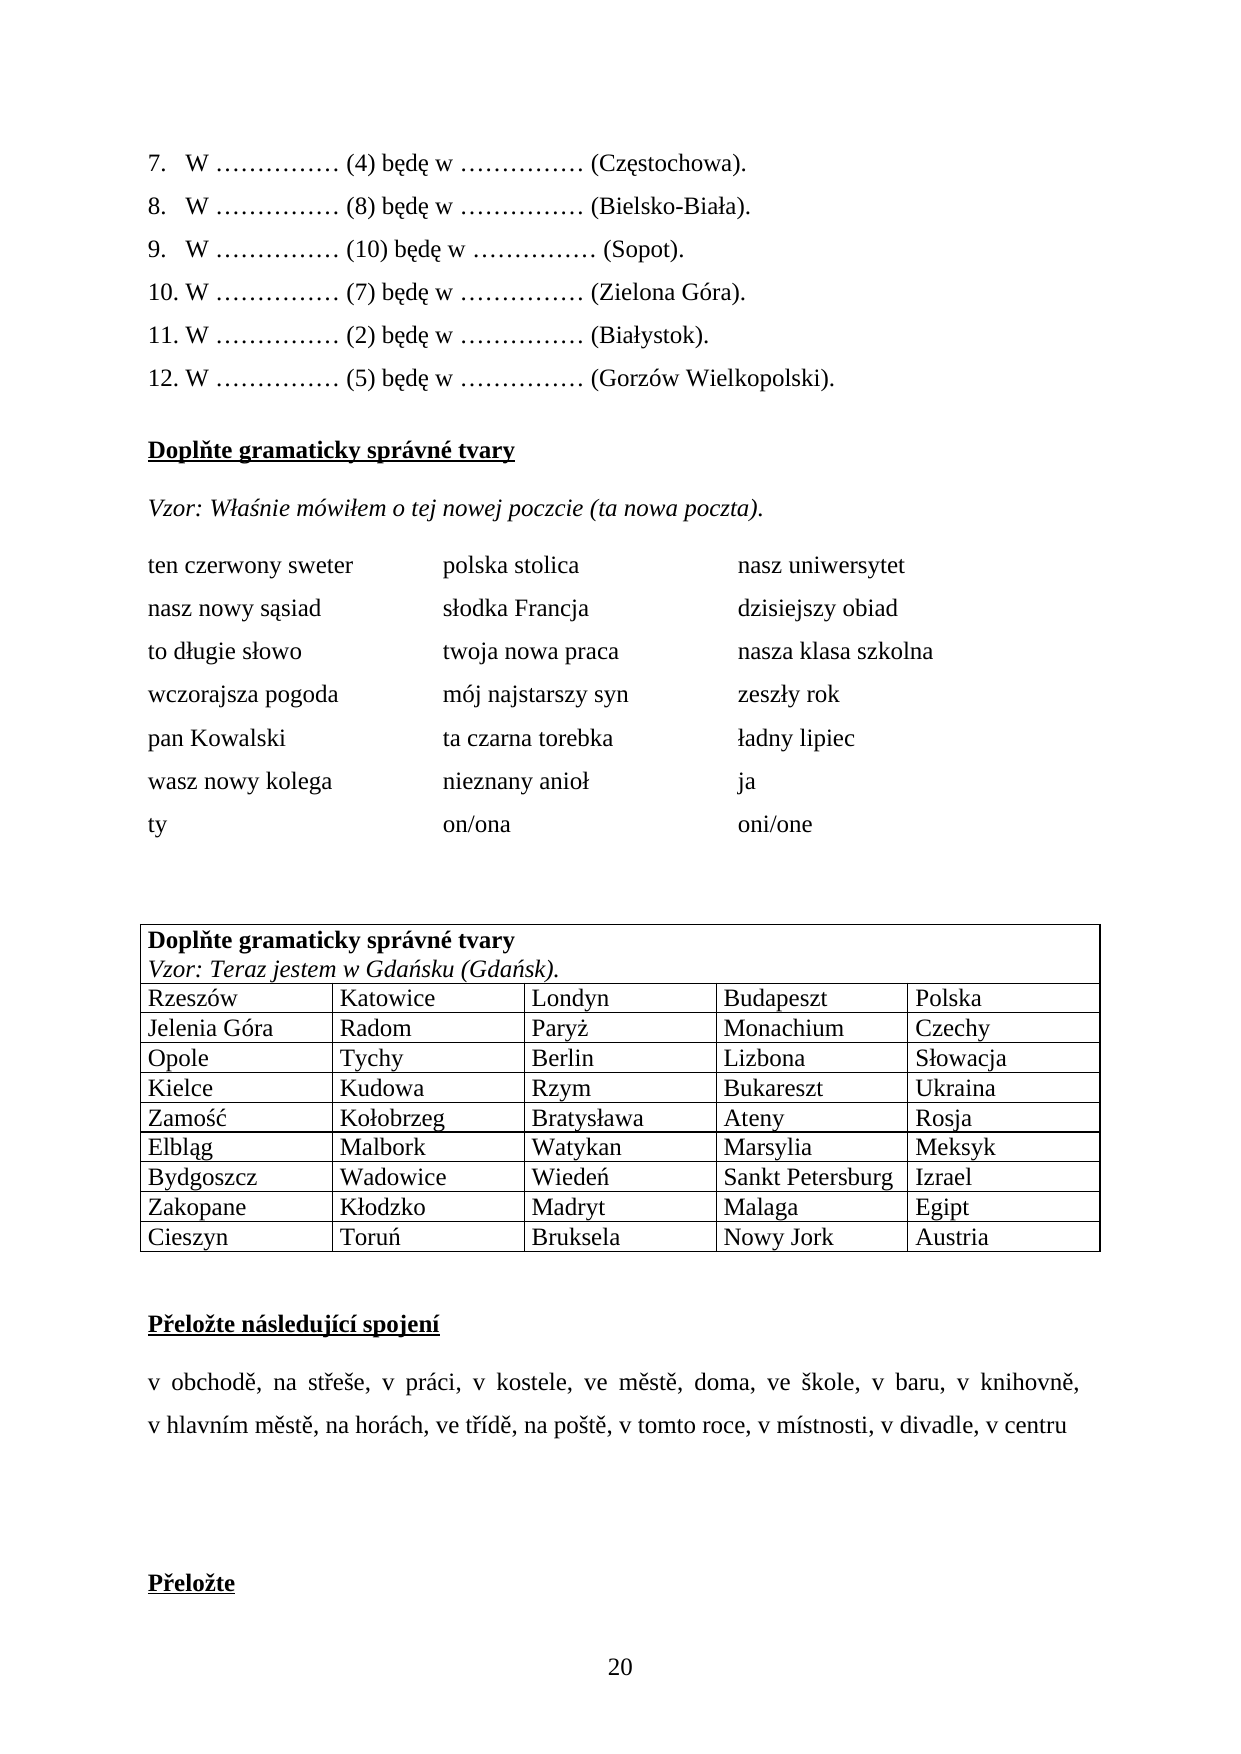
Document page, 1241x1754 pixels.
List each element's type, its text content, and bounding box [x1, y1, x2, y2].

table_cell Marsylia [717, 1133, 907, 1161]
table_cell Zamość [141, 1103, 332, 1131]
table_cell Radom [333, 1013, 524, 1042]
table_cell Wiedeń [525, 1162, 716, 1191]
text Vzor: Właśnie mówiłem o tej nowej poczcie (ta nowa poczta). [148, 493, 1093, 521]
table_cell Jelenia Góra [141, 1013, 332, 1042]
table_cell Nowy Jork [717, 1222, 907, 1251]
table_cell Malbork [333, 1133, 524, 1161]
text Přeložte [148, 1568, 1093, 1597]
table_header Doplňte gramaticky správné tvary Vzor: Teraz jestem w Gdańsku (Gdańsk). [141, 925, 1099, 982]
text nasz nowy sąsiad słodka Francja dzisiejszy obiad [148, 593, 1093, 622]
list W …………… (8) będę w …………… (Bielsko-Biała). [148, 191, 1093, 219]
table_cell Kudowa [333, 1073, 524, 1102]
table_cell Austria [908, 1222, 1099, 1251]
table_cell Czechy [908, 1013, 1099, 1042]
table_cell Wadowice [333, 1162, 524, 1191]
text ten czerwony sweter polska stolica nasz uniwersytet [148, 550, 1093, 579]
table_cell Meksyk [908, 1133, 1099, 1161]
table_cell Tychy [333, 1043, 524, 1072]
table_cell Lizbona [717, 1043, 907, 1072]
table_cell Bratysława [525, 1103, 716, 1131]
table_cell Zakopane [141, 1192, 332, 1221]
table_cell Egipt [908, 1192, 1099, 1221]
table_cell Rzeszów [141, 984, 332, 1012]
table_cell Madryt [525, 1192, 716, 1221]
table_cell Ateny [717, 1103, 907, 1131]
table_cell Elbląg [141, 1133, 332, 1161]
table_cell Rzym [525, 1073, 716, 1102]
table_cell Bydgoszcz [141, 1162, 332, 1191]
table_cell Budapeszt [717, 984, 907, 1012]
table_cell Bukareszt [717, 1073, 907, 1102]
table_cell Watykan [525, 1133, 716, 1161]
table_cell Bruksela [525, 1222, 716, 1251]
table_cell Katowice [333, 984, 524, 1012]
list W …………… (4) będę w …………… (Częstochowa). [148, 148, 1093, 176]
table_cell Berlin [525, 1043, 716, 1072]
table_cell Izrael [908, 1162, 1099, 1191]
table_cell Opole [141, 1043, 332, 1072]
text wasz nowy kolega nieznany anioł ja [148, 766, 1093, 794]
table_cell Polska [908, 984, 1099, 1012]
table_cell Kielce [141, 1073, 332, 1102]
table_cell Ukraina [908, 1073, 1099, 1102]
text v obchodě, na střeše, v práci, v kostele, ve městě, doma, ve škole, v baru, v knihovně, v hlavním městě, na horách, ve třídě, na poště, v tomto roce, v místnosti, v divadle, v centru [148, 1367, 1093, 1438]
table_cell Malaga [717, 1192, 907, 1221]
text pan Kowalski ta czarna torebka ładny lipiec [148, 723, 1093, 751]
text Přeložte následující spojení [148, 1309, 1093, 1338]
table_cell Kołobrzeg [333, 1103, 524, 1131]
table_cell Cieszyn [141, 1222, 332, 1251]
text to długie słowo twoja nowa praca nasza klasa szkolna [148, 636, 1093, 665]
table_cell Kłodzko [333, 1192, 524, 1221]
list W …………… (10) będę w …………… (Sopot). [148, 234, 1093, 263]
table_cell Monachium [717, 1013, 907, 1042]
list W …………… (5) będę w …………… (Gorzów Wielkopolski). [148, 363, 1093, 392]
table_cell Toruń [333, 1222, 524, 1251]
table_cell Rosja [908, 1103, 1099, 1131]
table_cell Londyn [525, 984, 716, 1012]
list W …………… (7) będę w …………… (Zielona Góra). [148, 277, 1093, 306]
table_cell Słowacja [908, 1043, 1099, 1072]
list W …………… (2) będę w …………… (Białystok). [148, 320, 1093, 349]
text wczorajsza pogoda mój najstarszy syn zeszły rok [148, 679, 1093, 708]
text ty on/ona oni/one [148, 809, 1093, 838]
table_cell Paryż [525, 1013, 716, 1042]
text Doplňte gramaticky správné tvary [148, 435, 1093, 464]
table_cell Sankt Petersburg [717, 1162, 907, 1191]
